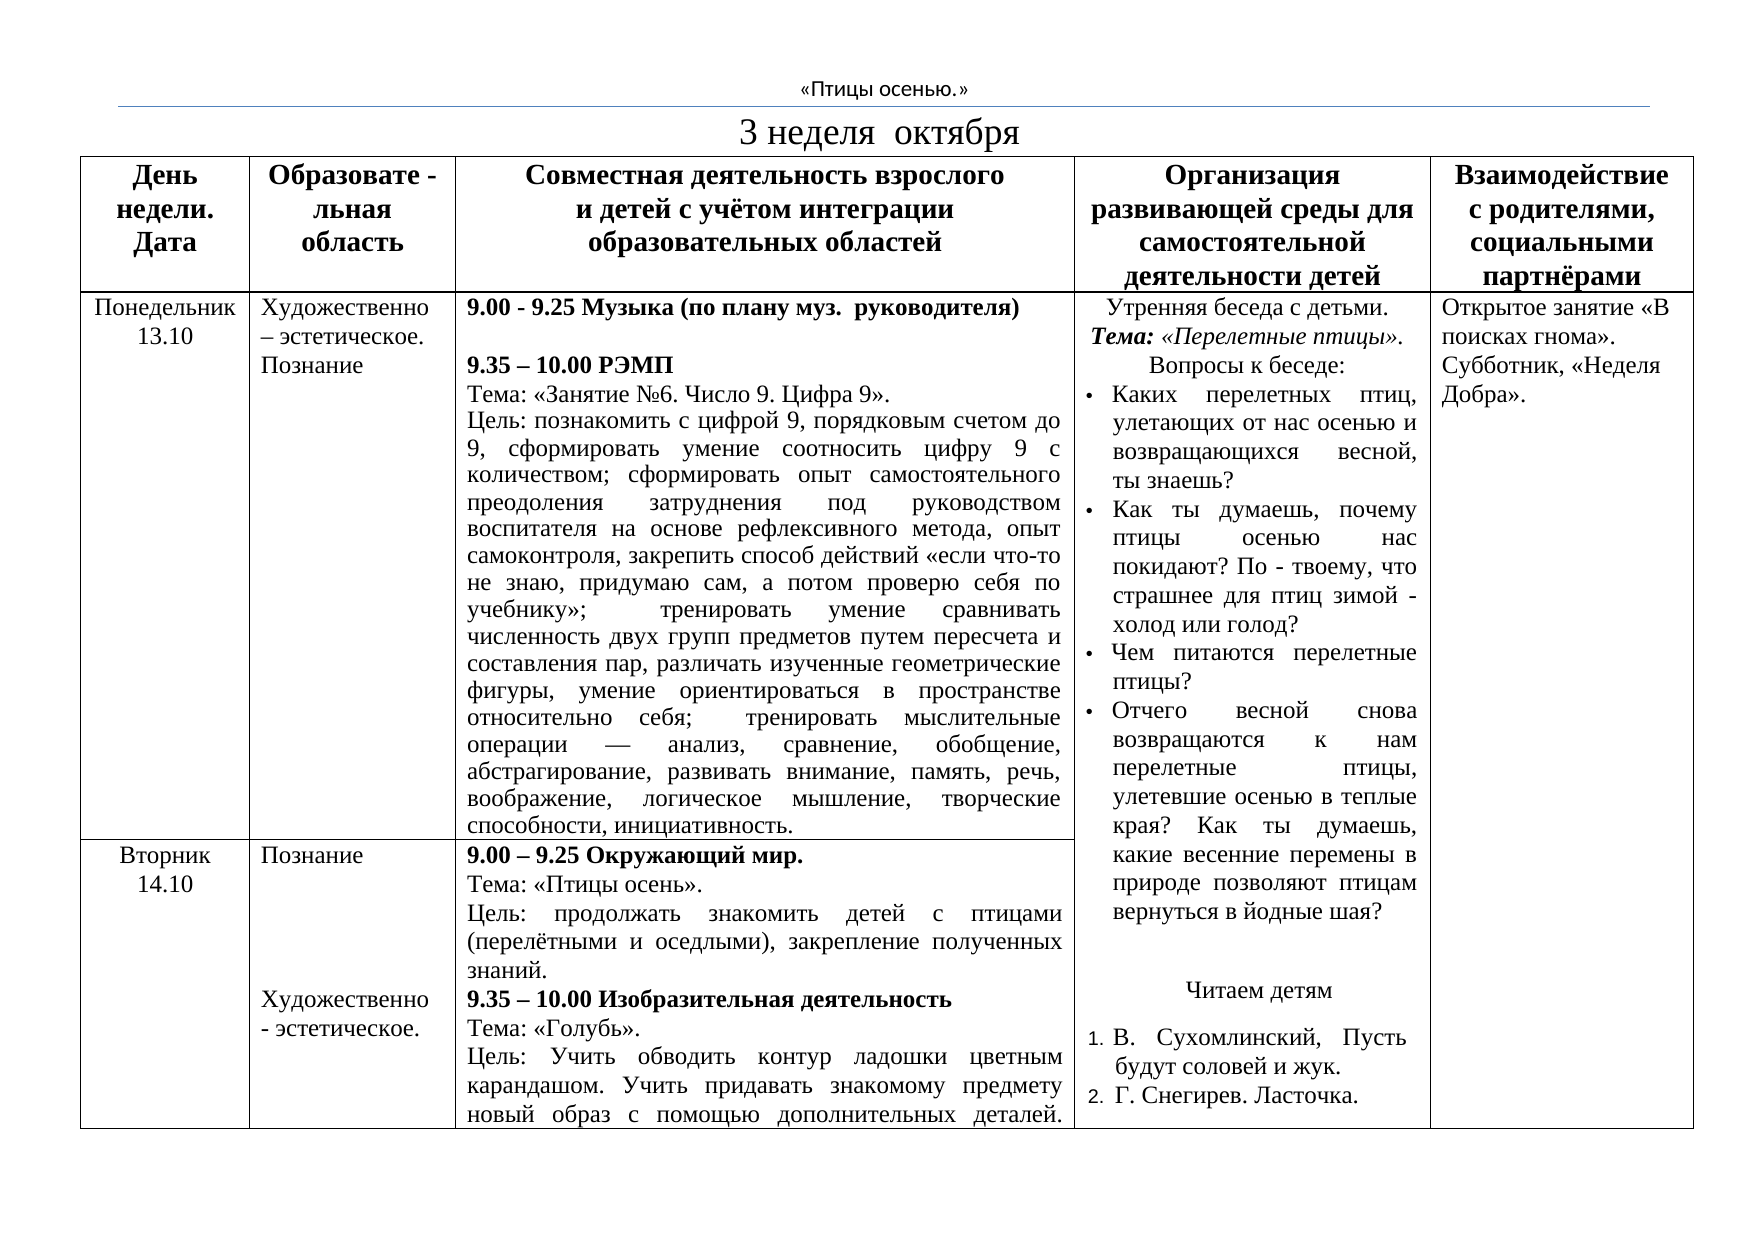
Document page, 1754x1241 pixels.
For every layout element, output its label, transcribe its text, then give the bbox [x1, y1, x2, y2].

table_cell Художественно – эстетическое. Познание [250, 293, 455, 839]
table_header Образовате - льная область [250, 157, 455, 291]
table_cell 9.00 - 9.25 Музыка (по плану муз. руководителя) 9.35 – 10.00 РЭМП Тема: «Занятие №6. Число 9. Цифра 9». Цель: познакомить с цифрой 9, порядковым счетом до 9, сформировать умение соотносить цифру 9 с количеством; сформировать опыт самостоятельного преодоления затруднения под руководством воспитателя на основе рефлексивного метода, опыт самоконтроля, закрепить способ действий «если что-то не знаю, придумаю сам, а потом проверю себя по учебнику»; тренировать умение сравнивать численность двух групп предметов путем пересчета и составления пар, различать изученные геометрические фигуры, умение ориентироваться в пространстве относительно себя; тренировать мыслительные операции — анализ, сравнение, обобщение, абстрагирование, развивать внимание, память, речь, воображение, логическое мышление, творческие способности, инициативность. [456, 293, 1074, 839]
table_header Организация развивающей среды для самостоятельной деятельности детей [1075, 157, 1430, 291]
table_header День недели. Дата [81, 157, 249, 291]
table_cell Понедельник 13.10 [81, 293, 249, 839]
table_header Взаимодействие с родителями, социальными партнёрами [1431, 157, 1693, 291]
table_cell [250, 840, 455, 1128]
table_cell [456, 840, 1074, 1128]
table_cell Открытое занятие «В поисках гнома». Субботник, «Неделя Добра». [1431, 293, 1693, 1128]
table_cell Вторник 14.10 [81, 840, 249, 1128]
table_header Совместная деятельность взрослого и детей с учётом интеграции образовательных областей [456, 157, 1074, 291]
table_cell Утренняя беседа с детьми. Тема: «Перелетные птицы». Вопросы к беседе: Каких перелетных птиц, улетающих от нас осенью и возвращающихся весной, ты знаешь? Как ты думаешь, почему птицы осенью нас покидают? По - твоему, что страшнее для птиц зимой - холод или голод? Чем питаются перелетные птицы? Отчего весной снова возвращаются к нам перелетные птицы, улетевшие осенью в теплые края? Как ты думаешь, какие весенние перемены в природе позволяют птицам вернуться в йодные шая? Читаем детям В. Сухомлинский, Пусть будут соловей и жук. Г. Снегирев. Ласточка. Н. Романова. Что узнал дождевой червяк. Д. Мамин-Сибиряк. Серая шейка. Н. Сладков. Своя песня. Синичка необыкновенная. Вороний сигнал. Еловая каша. Без слов. Вежливая галка. Весенняя баня. Ранняя птичка. Незваные гости. Гнездо. Кто что умеет. На чужих крыльях. Скворцы-молодцы. Дидактические игры «Укрась слово» - для развития образного мышления, воображения, ассоциативного процесса. «Буквы алфавита» - для развития активного внимания, фонематического слуха «Отгадай-ка» - для развития памяти, внимания и речи Работа в книжном уголке «Перелетные птицы» - Появляется возможность в индивидуальной и подгрупповой работе с детьми вспомнить весь пройденный материал. К теме «Перелетные птицы» в книжный уголок помещаются фотоиллюстрации с изображением оседлых и перелетных птиц, их жизни. [1075, 293, 1430, 1128]
